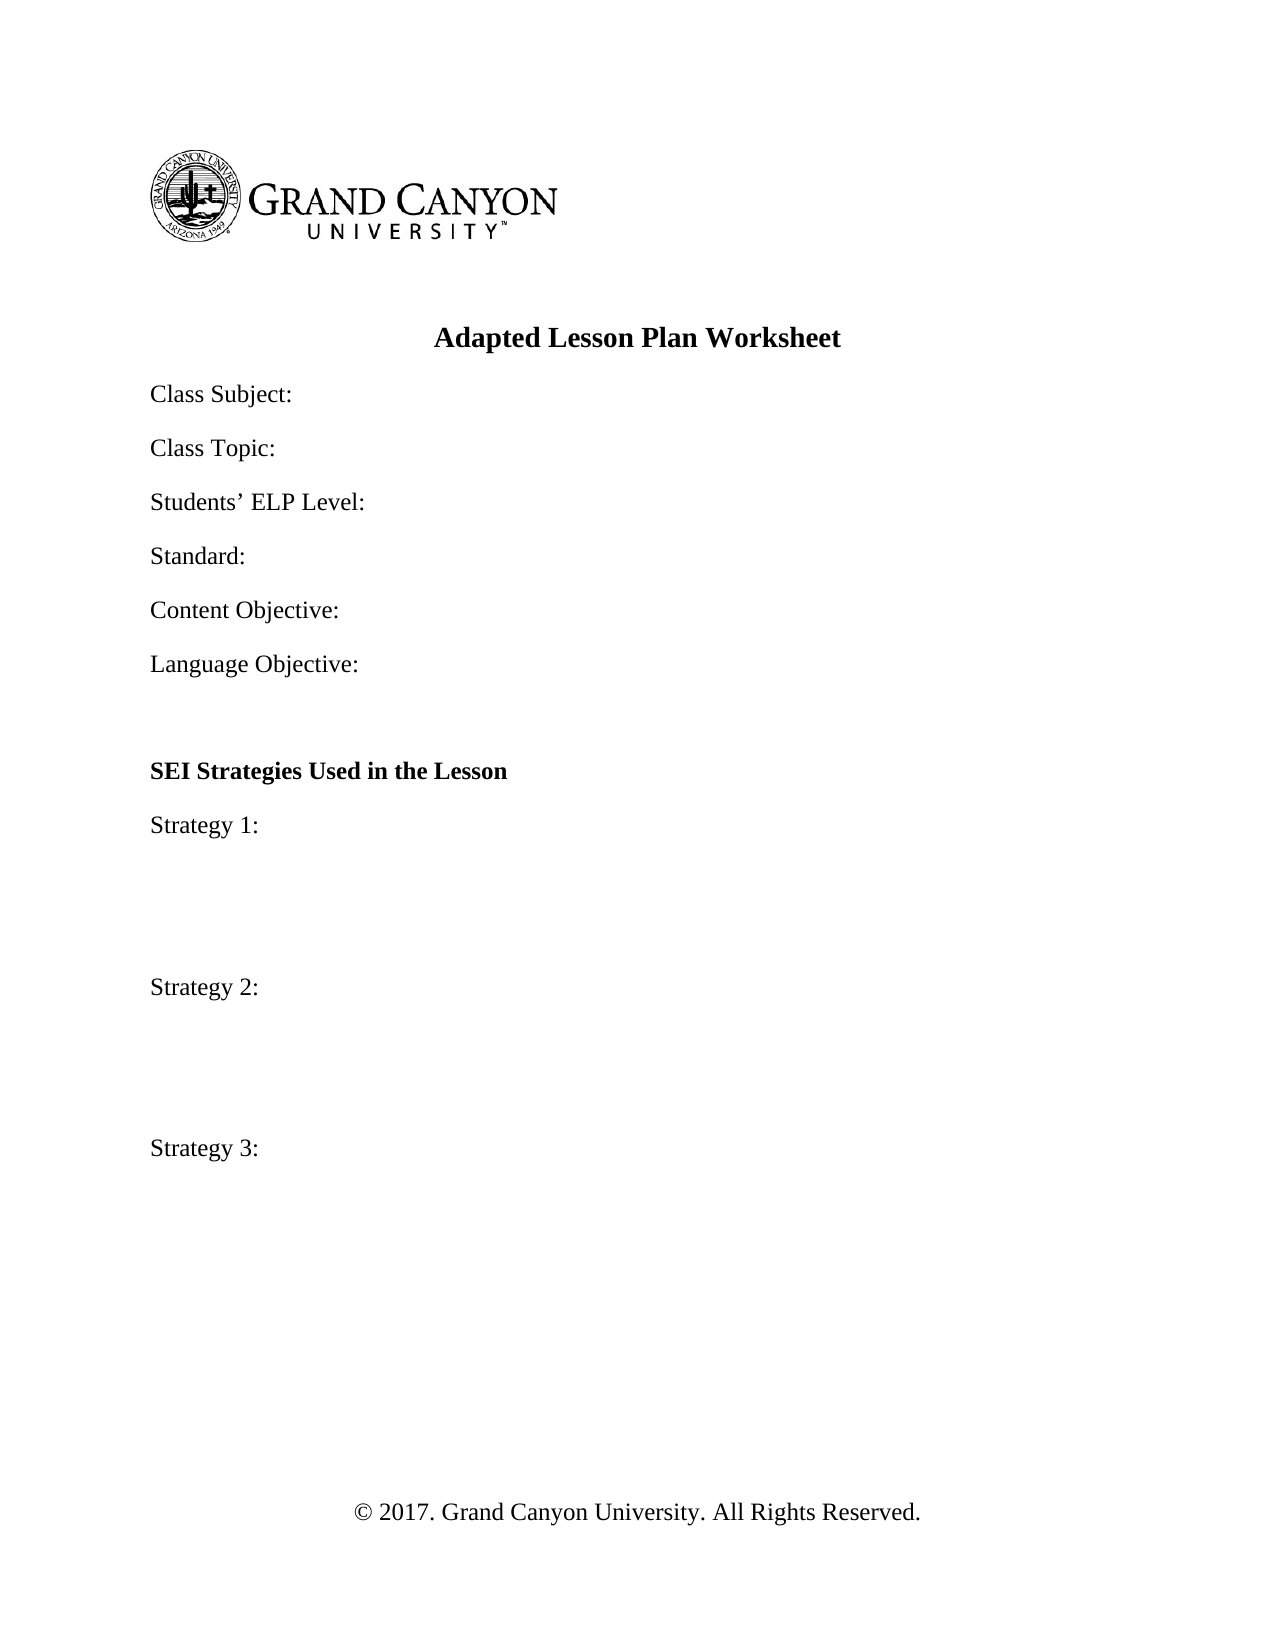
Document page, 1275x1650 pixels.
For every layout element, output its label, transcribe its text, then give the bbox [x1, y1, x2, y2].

text Language Objective: [150, 649, 1125, 677]
text SEI Strategies Used in the Lesson [150, 756, 1125, 785]
text Strategy 2: [150, 972, 1125, 1001]
text Class Topic: [150, 433, 1125, 462]
text Strategy 1: [150, 810, 1125, 839]
text Class Subject: [150, 379, 1125, 408]
text Students’ ELP Level: [150, 487, 1125, 516]
text Strategy 3: [150, 1133, 1125, 1162]
text Content Objective: [150, 595, 1125, 623]
text Adapted Lesson Plan Worksheet [150, 320, 1125, 353]
text Standard: [150, 541, 1125, 570]
picture [150, 150, 558, 242]
